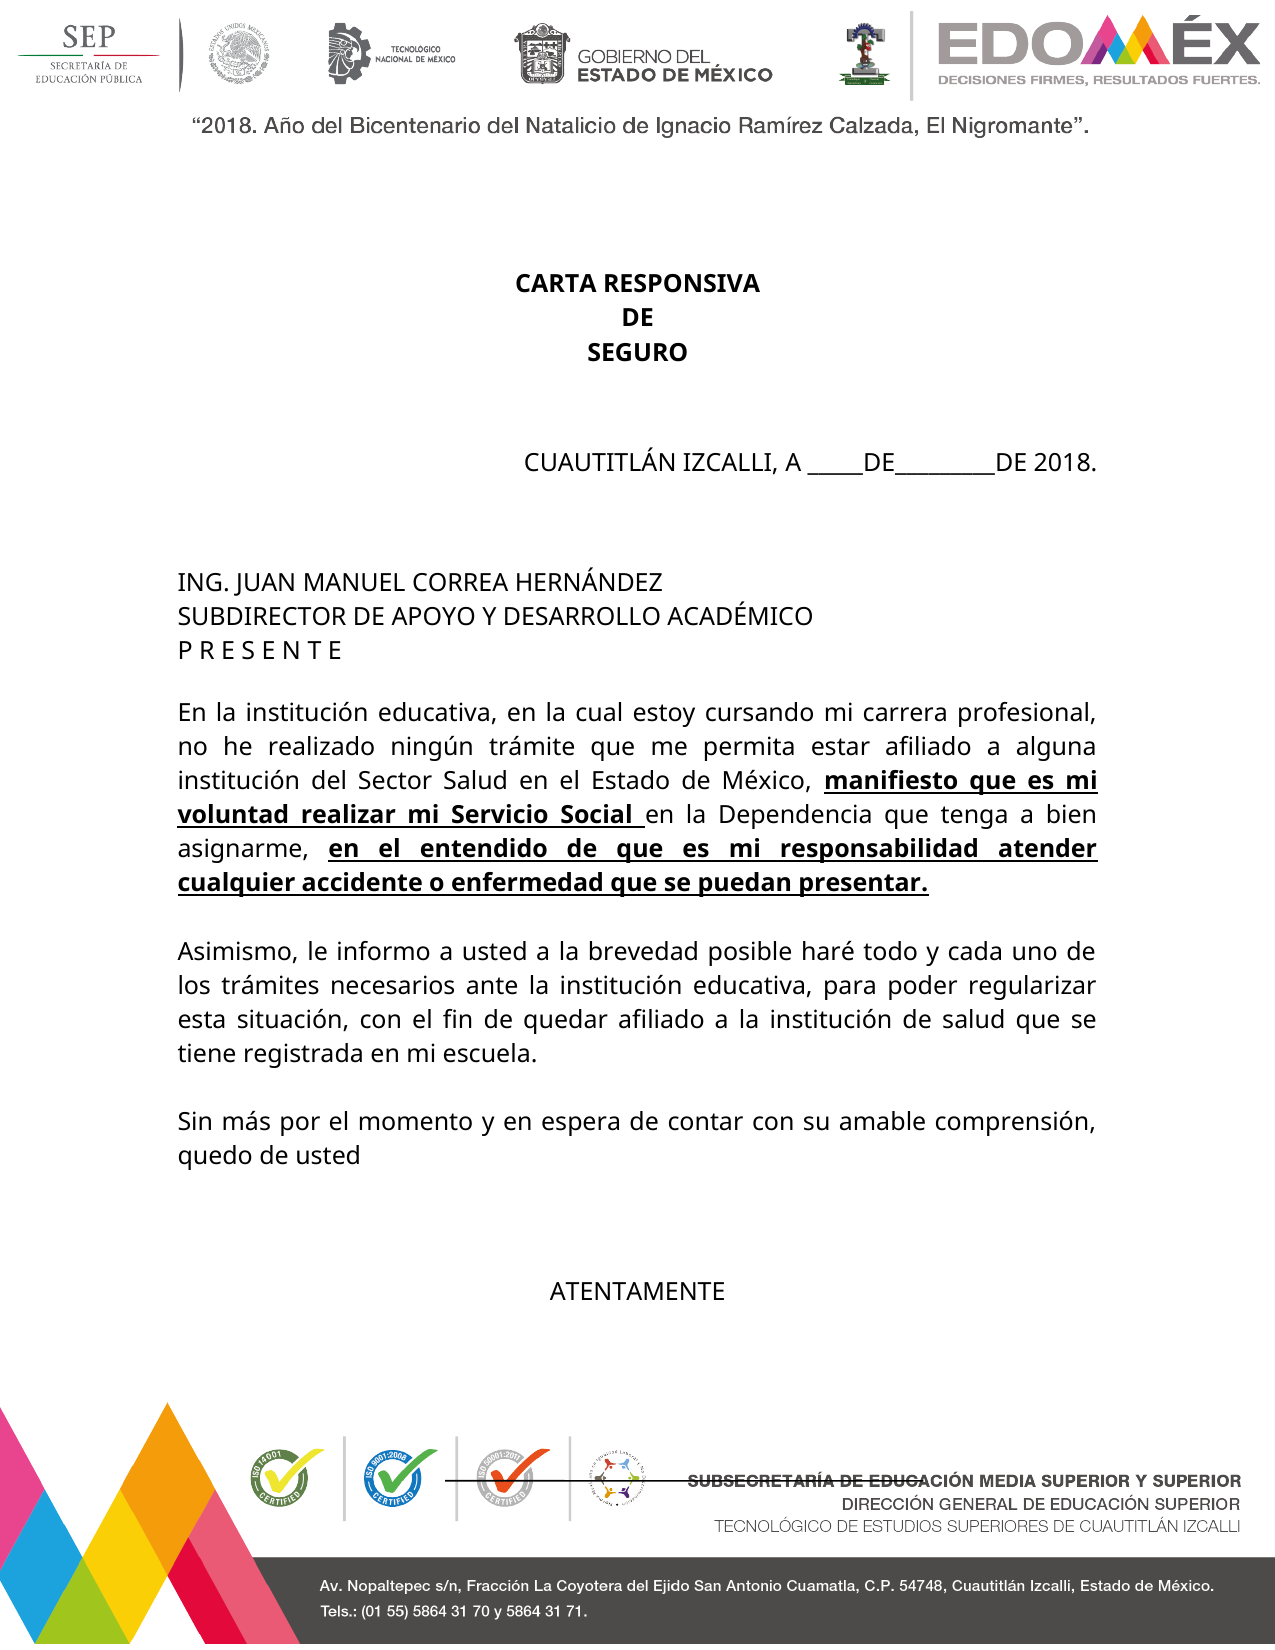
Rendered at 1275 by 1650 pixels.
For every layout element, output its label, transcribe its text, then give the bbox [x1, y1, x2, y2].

text Asimismo, le informo a usted a la brevedad posible haré todo y cada uno de los trámites necesarios ante la institución educativa, para poder regularizar esta situación, con el fin de quedar afiliado a la institución de salud que se tiene registrada en mi escuela. [177, 933, 1098, 1069]
picture [17, 11, 1260, 138]
text CUAUTITLÁN IZCALLI, A _____DE_________DE 2018. [177, 445, 1098, 479]
text SEGURO [177, 334, 1098, 368]
text ATENTAMENTE [177, 1274, 1098, 1308]
text ING. JUAN MANUEL CORREA HERNÁNDEZ [177, 564, 1098, 598]
picture [0, 1402, 1275, 1644]
text SUBDIRECTOR DE APOYO Y DESARROLLO ACADÉMICO [177, 598, 1098, 632]
text DE [177, 300, 1098, 334]
text Sin más por el momento y en espera de contar con su amable comprensión, quedo de usted [177, 1103, 1098, 1172]
text En la institución educativa, en la cual estoy cursando mi carrera profesional, no he realizado ningún trámite que me permita estar afiliado a alguna institución del Sector Salud en el Estado de México, manifiesto que es mi voluntad realizar mi Servicio Social en la Dependencia que tenga a bien asignarme, en el entendido de que es mi responsabilidad atender cualquier accidente o enfermedad que se puedan presentar. [177, 695, 1098, 899]
text P R E S E N T E [177, 632, 1098, 666]
text CARTA RESPONSIVA [177, 266, 1098, 300]
